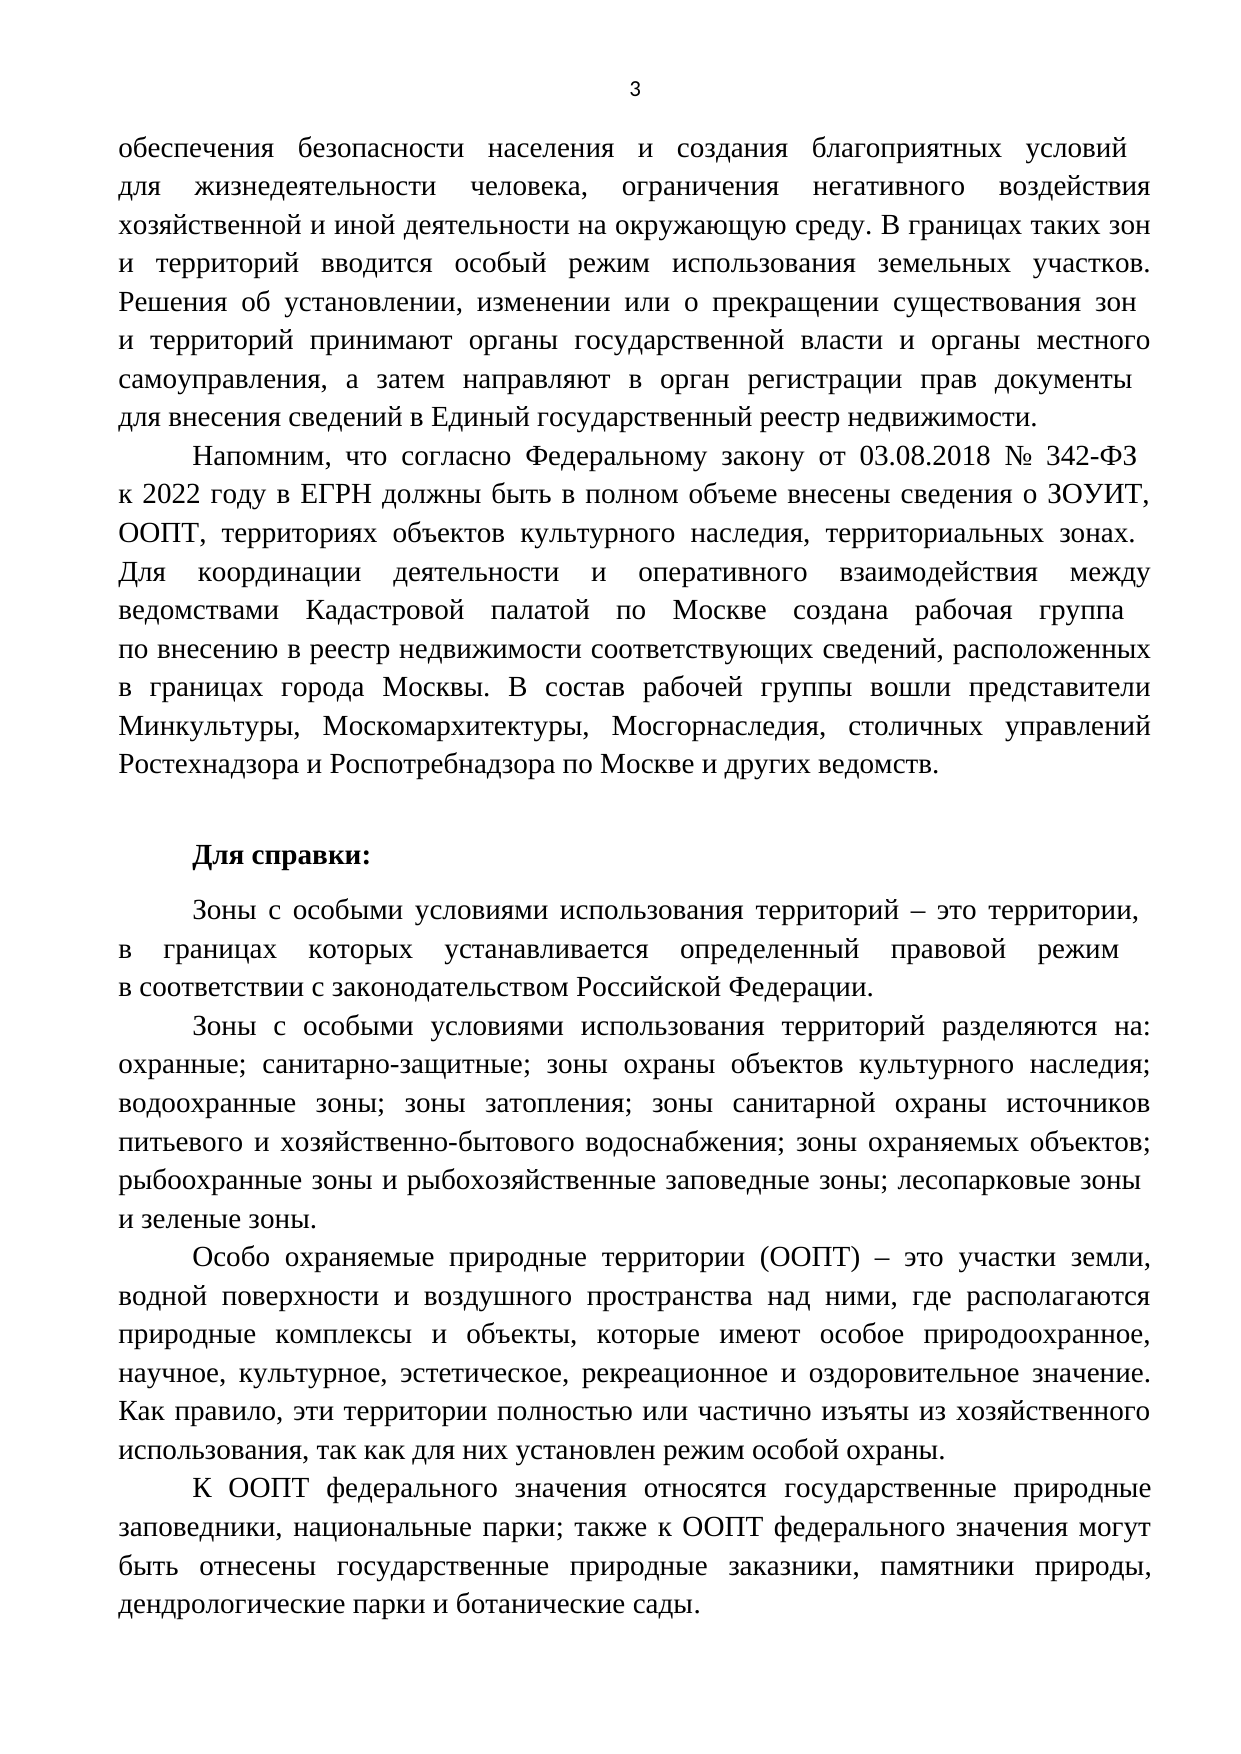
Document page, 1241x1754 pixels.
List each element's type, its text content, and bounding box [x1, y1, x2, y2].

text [118, 130, 1152, 433]
text К ООПТ федерального значения относятся государственные природные заповедники, национальные парки; также к ООПТ федерального значения могут быть отнесены государственные природные заказники, памятники природы, дендрологические парки и ботанические сады. [118, 1471, 1152, 1620]
text Для справки: [118, 837, 1152, 871]
text Зоны с особыми условиями использования территорий разделяются на: охранные; санитарно-защитные; зоны охраны объектов культурного наследия; водоохранные зоны; зоны затопления; зоны санитарной охраны источников питьевого и хозяйственно-бытового водоснабжения; зоны охраняемых объектов; рыбоохранные зоны и рыбохозяйственные заповедные зоны; лесопарковые зоны и зеленые зоны. [118, 1008, 1152, 1234]
text Особо охраняемые природные территории (ООПТ) – это участки земли, водной поверхности и воздушного пространства над ними, где располагаются природные комплексы и объекты, которые имеют особое природоохранное, научное, культурное, эстетическое, рекреационное и оздоровительное значение. Как правило, эти территории полностью или частично изъяты из хозяйственного использования, так как для них установлен режим особой охраны. [118, 1239, 1152, 1466]
text Напомним, что согласно Федеральному закону от 03.08.2018 № 342-ФЗ к 2022 году в ЕГРН должны быть в полном объеме внесены сведения о ЗОУИТ, ООПТ, территориях объектов культурного наследия, территориальных зонах. Для координации деятельности и оперативного взаимодействия между ведомствами Кадастровой палатой по Москве создана рабочая группа по внесению в реестр недвижимости соответствующих сведений, расположенных в границах города Москвы. В состав рабочей группы вошли представители Минкультуры, Москомархитектуры, Мосгорнаследия, столичных управлений Ростехнадзора и Роспотребнадзора по Москве и других ведомств. [118, 438, 1152, 780]
text Зоны с особыми условиями использования территорий – это территории, в границах которых устанавливается определенный правовой режим в соответствии с законодательством Российской Федерации. [118, 892, 1152, 1003]
